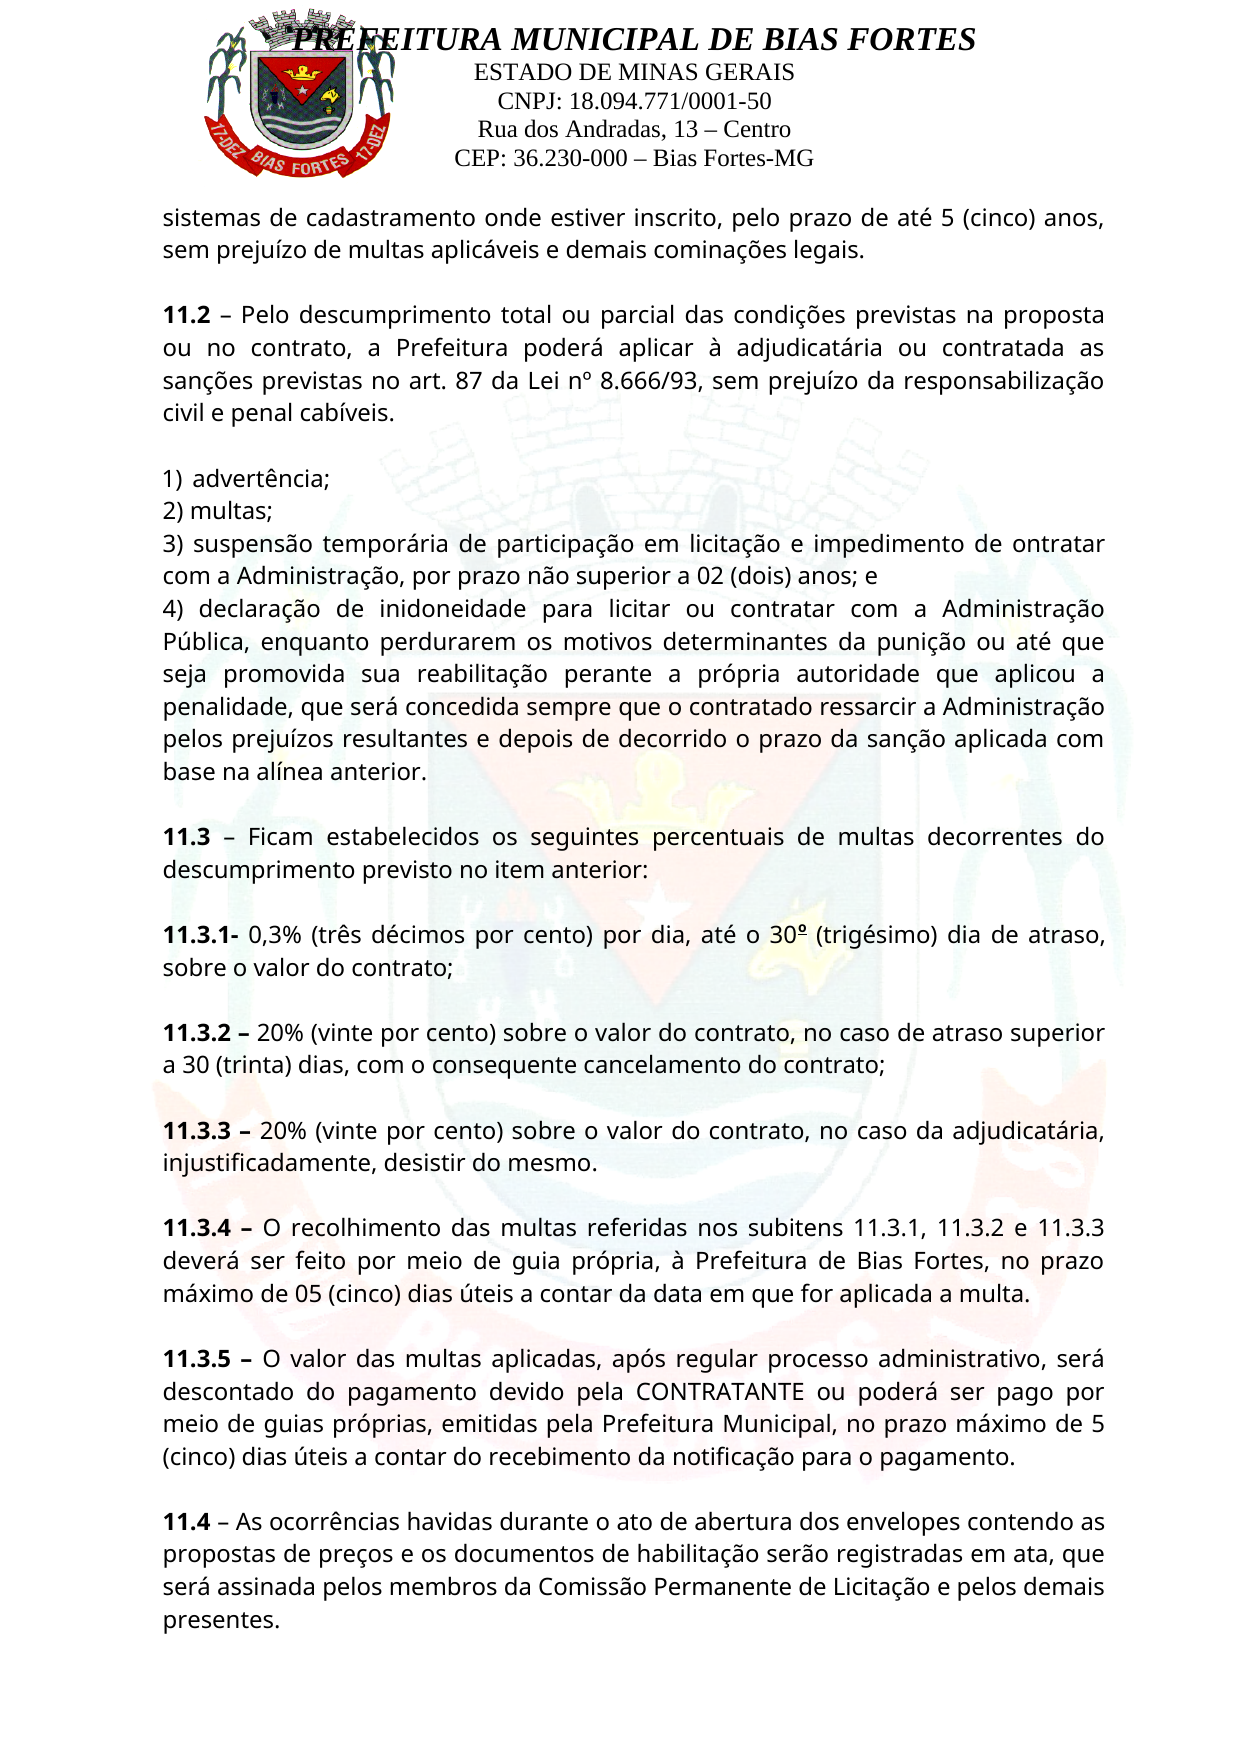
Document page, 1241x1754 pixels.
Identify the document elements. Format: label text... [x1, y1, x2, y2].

text 3) suspensão temporária de participação em licitação e impedimento de ontratar com a Administração, por prazo não superior a 02 (dois) anos; e [162, 527, 1106, 592]
text 11.2 – Pelo descumprimento total ou parcial das condições previstas na proposta ou no contrato, a Prefeitura poderá aplicar à adjudicatária ou contratada as sanções previstas no art. 87 da Lei nº 8.666/93, sem prejuízo da responsabilização civil e penal cabíveis. [162, 298, 1106, 429]
text 4) declaração de inidoneidade para licitar ou contratar com a Administração Pública, enquanto perdurarem os motivos determinantes da punição ou até que seja promovida sua reabilitação perante a própria autoridade que aplicou a penalidade, que será concedida sempre que o contratado ressarcir a Administração pelos prejuízos resultantes e depois de decorrido o prazo da sanção aplicada com base na alínea anterior. [162, 592, 1106, 787]
text 11.3.5 – O valor das multas aplicadas, após regular processo administrativo, será descontado do pagamento devido pela CONTRATANTE ou poderá ser pago por meio de guias próprias, emitidas pela Prefeitura Municipal, no prazo máximo de 5 (cinco) dias úteis a contar do recebimento da notificação para o pagamento. [162, 1342, 1106, 1472]
text 11.4 – As ocorrências havidas durante o ato de abertura dos envelopes contendo as propostas de preços e os documentos de habilitação serão registradas em ata, que será assinada pelos membros da Comissão Permanente de Licitação e pelos demais presentes. [162, 1505, 1106, 1635]
list 11.3.2 – 20% (vinte por cento) sobre o valor do contrato, no caso de atraso superior a 30 (trinta) dias, com o consequente cancelamento do contrato; [162, 1016, 1106, 1081]
list 11.3.1- 0,3% (três décimos por cento) por dia, até o 30o (trigésimo) dia de atraso, sobre o valor do contrato; [162, 918, 1106, 983]
list 11.3 – Ficam estabelecidos os seguintes percentuais de multas decorrentes do descumprimento previsto no item anterior: [162, 820, 1106, 885]
list advertência; [161, 461, 1106, 494]
text 11.3.4 – O recolhimento das multas referidas nos subitens 11.3.1, 11.3.2 e 11.3.3 deverá ser feito por meio de guia própria, à Prefeitura de Bias Fortes, no prazo máximo de 05 (cinco) dias úteis a contar da data em que for aplicada a multa. [162, 1211, 1106, 1309]
text 2) multas; [162, 494, 1106, 527]
picture [187, 0, 413, 189]
list 11.3.3 – 20% (vinte por cento) sobre o valor do contrato, no caso da adjudicatária, injustificadamente, desistir do mesmo. [162, 1113, 1106, 1179]
